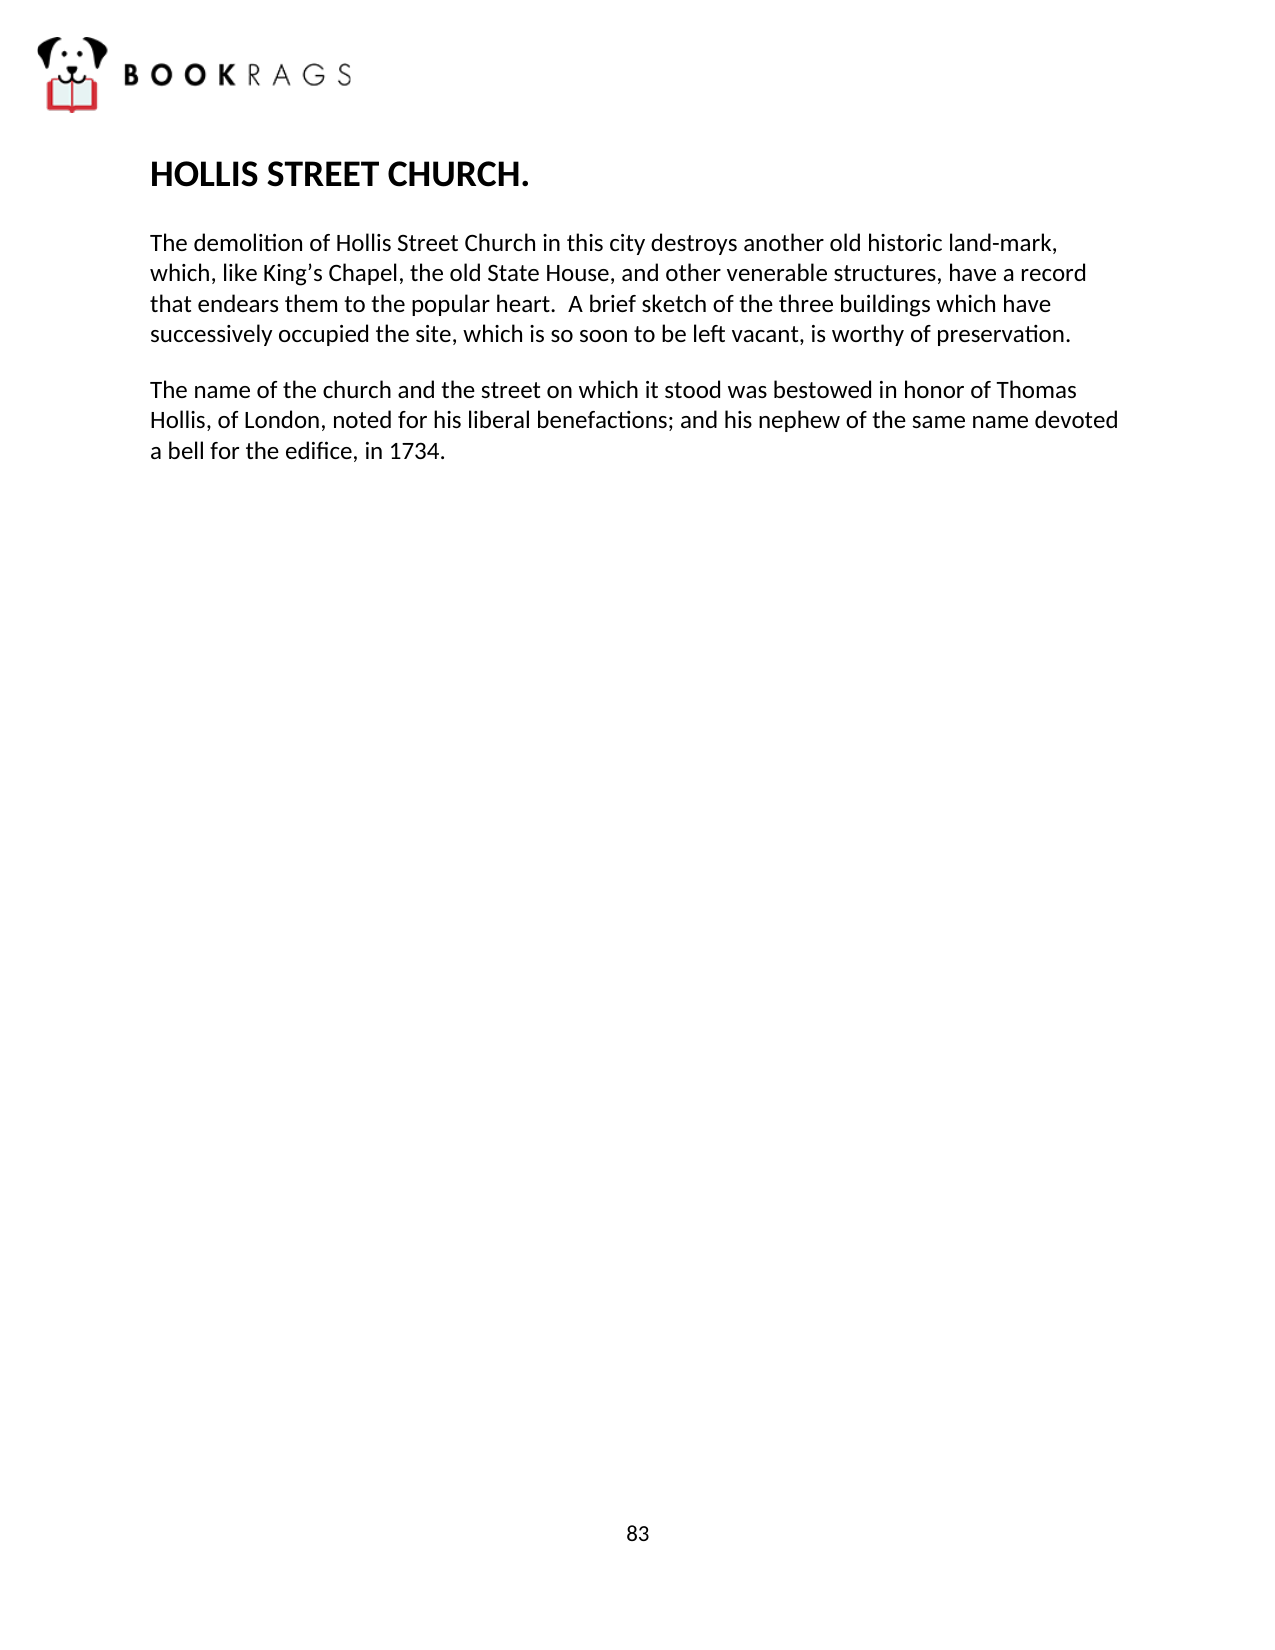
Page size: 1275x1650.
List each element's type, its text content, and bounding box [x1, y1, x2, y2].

text HOLLIS STREET CHURCH. [150, 150, 1125, 196]
text The name of the church and the street on which it stood was bestowed in honor of Thomas Hollis, of London, noted for his liberal benefactions; and his nephew of the same name devoted a bell for the edifice, in 1734. [150, 374, 1125, 466]
text The demolition of Hollis Street Church in this city destroys another old historic land-mark, which, like King’s Chapel, the old State House, and other venerable structures, have a record that endears them to the popular heart. A brief sketch of the three buildings which have successively occupied the site, which is so soon to be left vacant, is worthy of preservation. [150, 227, 1125, 349]
picture [37, 37, 351, 113]
